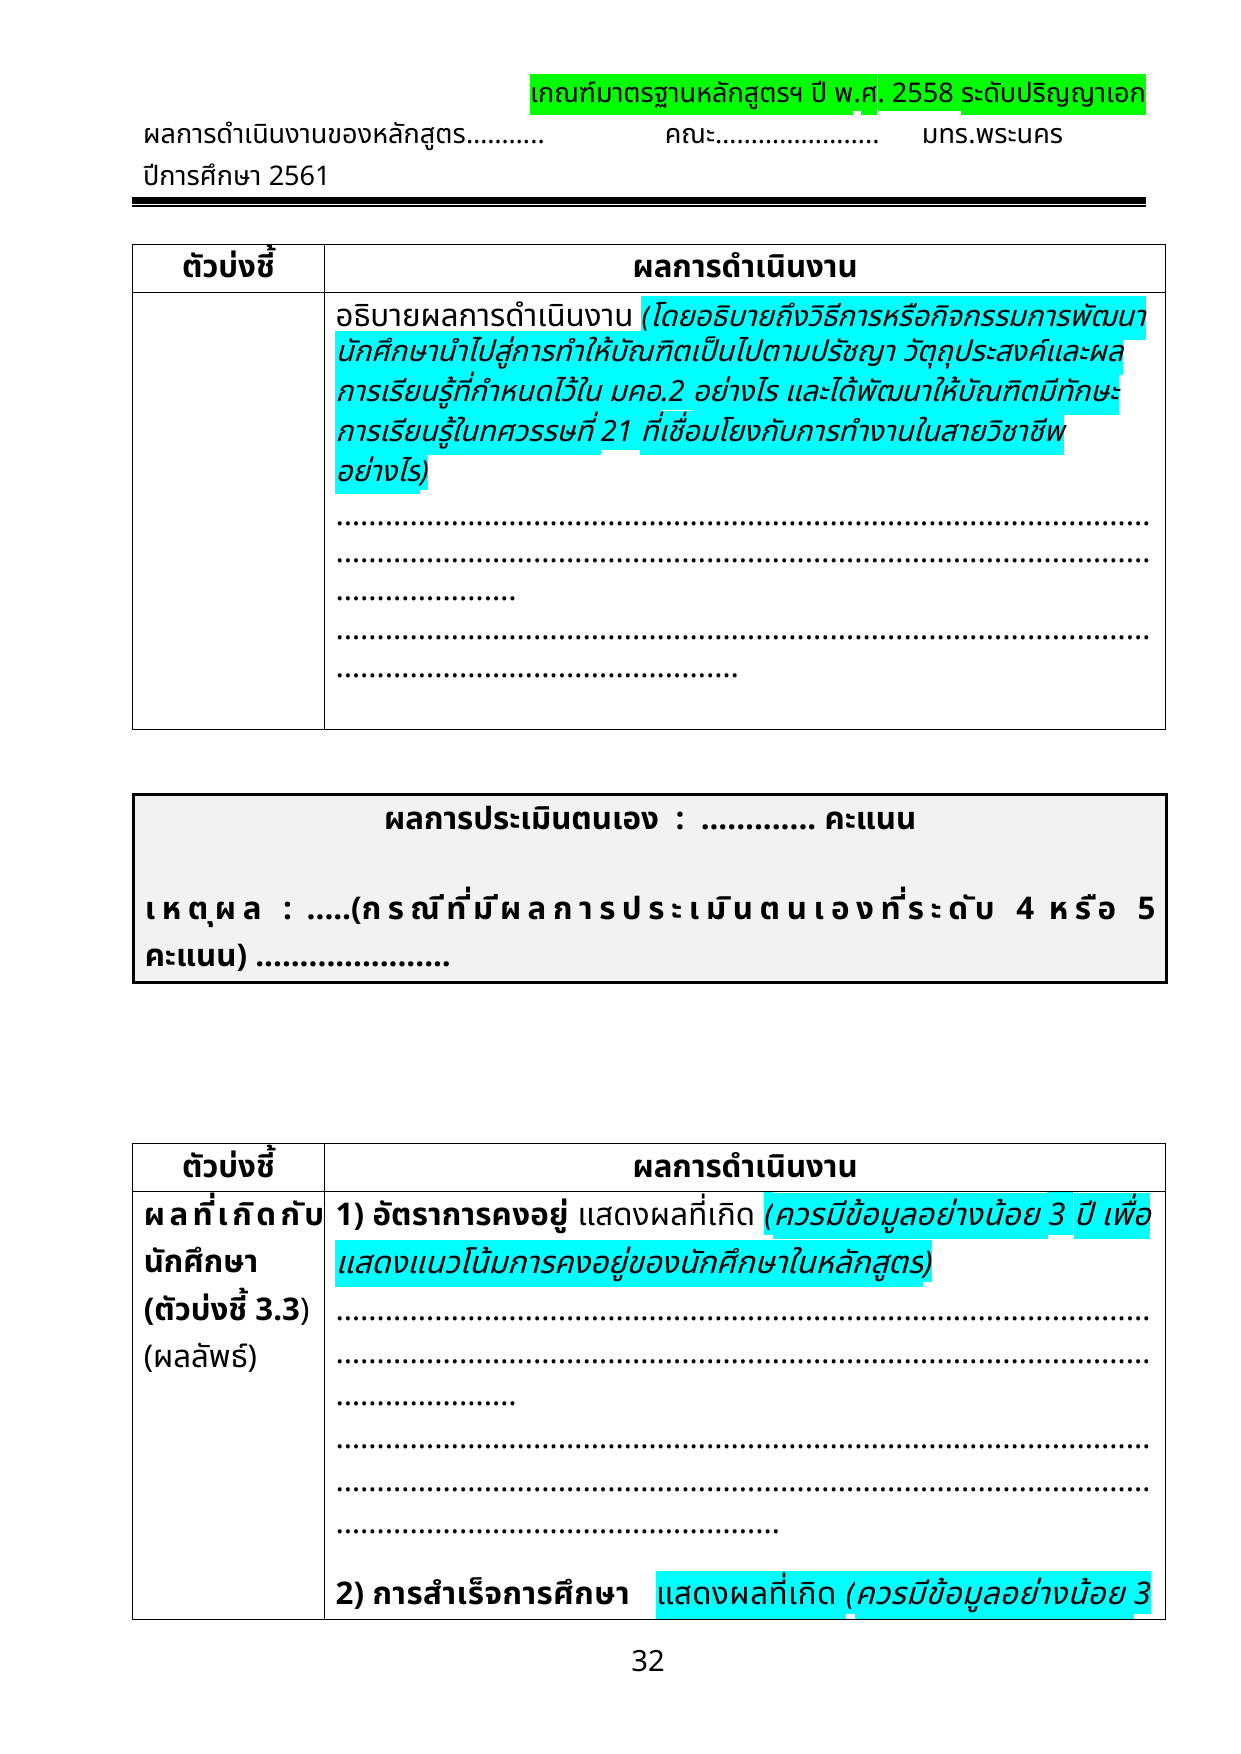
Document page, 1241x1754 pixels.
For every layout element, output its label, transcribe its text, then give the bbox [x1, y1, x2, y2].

table_header ผลการดำเนินงาน [325, 245, 1165, 292]
table_header ตัวบ่งชี้ [133, 1144, 324, 1191]
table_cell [325, 293, 1165, 729]
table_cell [133, 293, 324, 729]
table_header ผลการดำเนินงาน [325, 1144, 1165, 1191]
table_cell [133, 1192, 324, 1619]
table_header ตัวบ่งชี้ [133, 245, 324, 292]
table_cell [325, 1192, 1165, 1619]
table_header ผลการประเมินตนเอง : ............. คะแนน เหตุผล : .....(กรณีที่มีผลการประเมินตนเองที่ระดับ 4 หรือ 5 คะแนน) ...................... [135, 796, 1165, 981]
